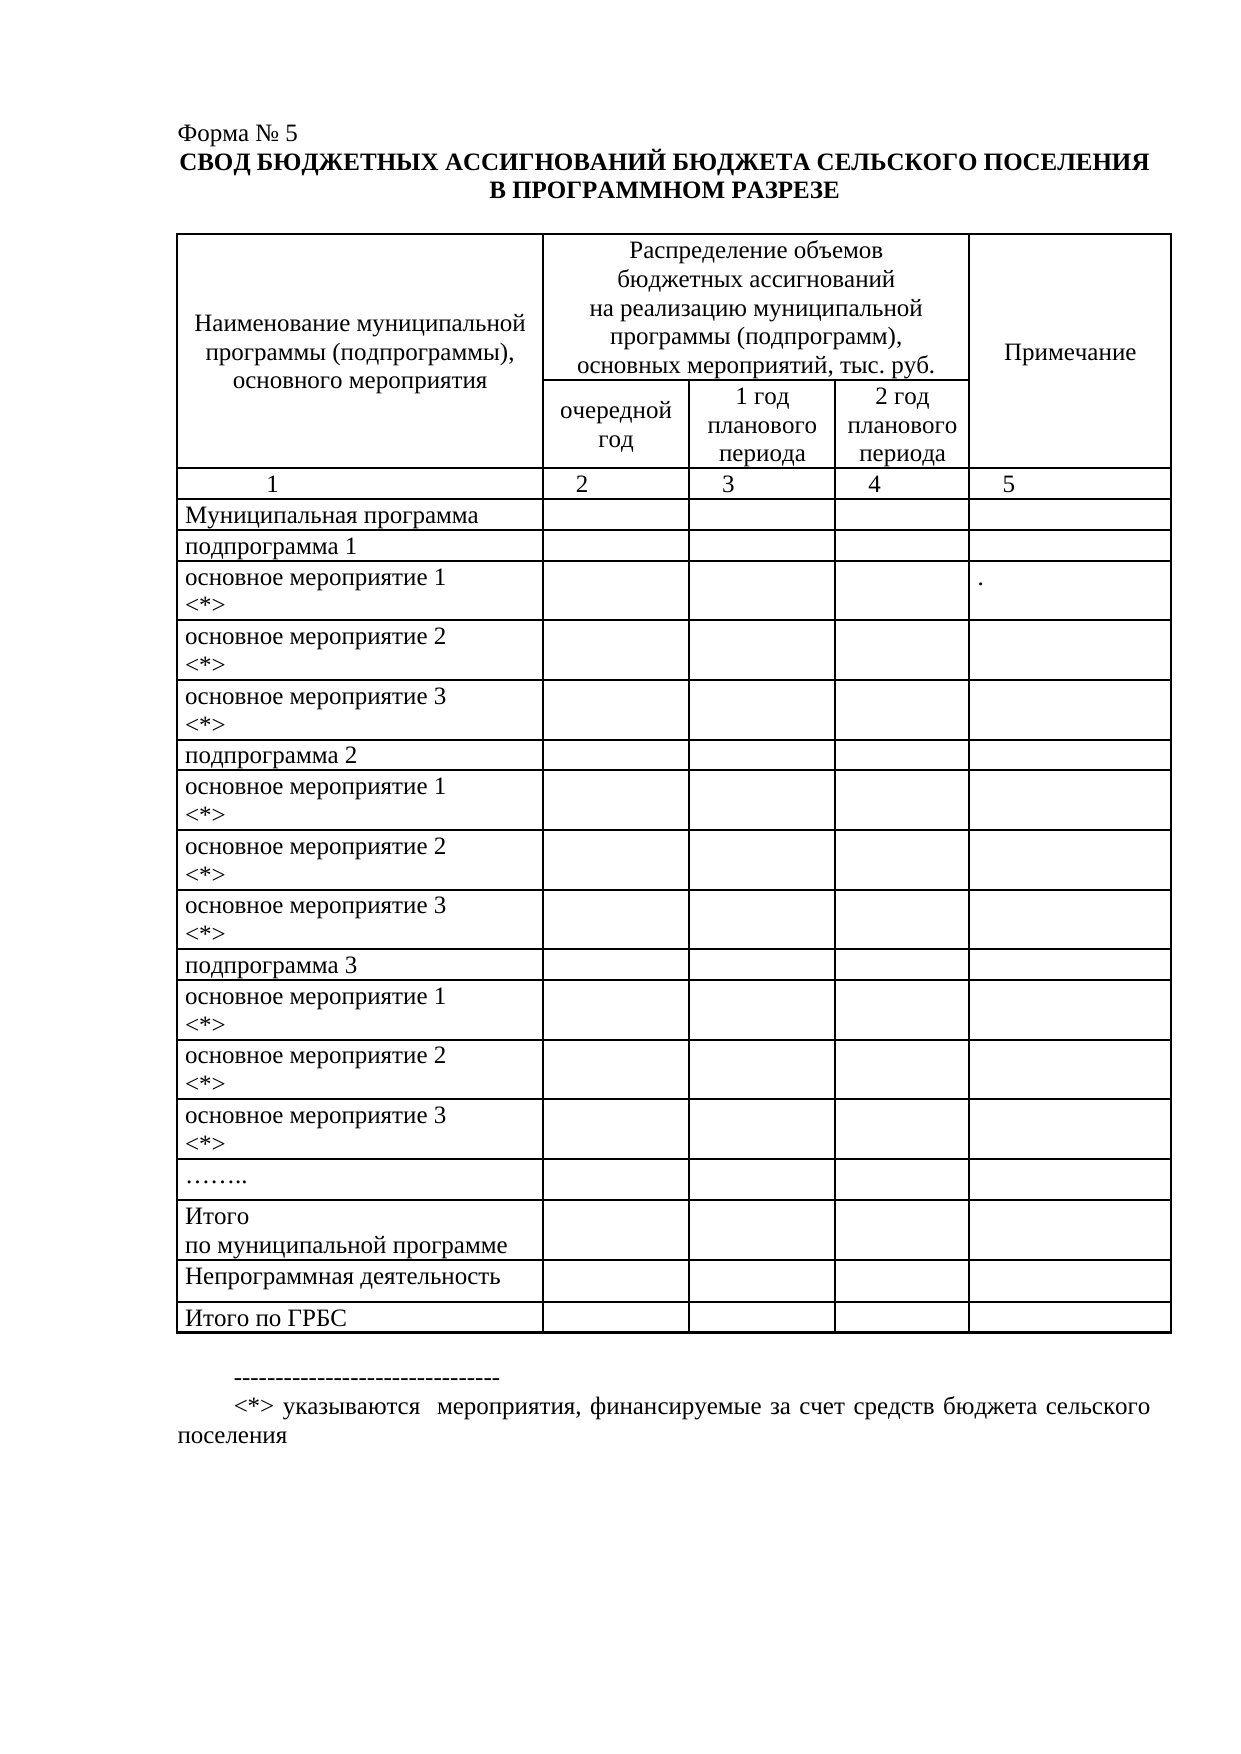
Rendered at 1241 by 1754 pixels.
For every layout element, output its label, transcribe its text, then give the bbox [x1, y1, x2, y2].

table_cell [544, 500, 688, 529]
table_cell основное мероприятие 1 <*> [178, 981, 542, 1038]
table_cell [836, 741, 968, 769]
table_cell [970, 831, 1170, 888]
table_cell 5 [970, 469, 1170, 498]
table_cell [836, 771, 968, 829]
text Форма № 5 [177, 118, 1152, 147]
table_cell основное мероприятие 1 <*> [178, 562, 542, 619]
table_cell …….. [178, 1160, 542, 1199]
table_cell [836, 891, 968, 948]
table_cell [836, 1261, 968, 1301]
table_cell [544, 831, 688, 888]
table_cell [836, 621, 968, 679]
table_cell . [970, 562, 1170, 619]
table_cell [690, 1261, 834, 1301]
table_cell [836, 1303, 968, 1331]
table_cell [836, 500, 968, 529]
table_cell [690, 771, 834, 829]
table_cell [690, 741, 834, 769]
table_cell [970, 1201, 1170, 1259]
table_cell [690, 1303, 834, 1331]
table_cell [970, 681, 1170, 738]
text -------------------------------- [177, 1362, 1152, 1391]
text СВОД БЮДЖЕТНЫХ АССИГНОВАНИЙ БЮДЖЕТА СЕЛЬСКОГО ПОСЕЛЕНИЯ [177, 147, 1152, 176]
table_cell основное мероприятие 1 <*> [178, 771, 542, 829]
table_cell Итого по муниципальной программе [178, 1201, 542, 1259]
table_cell основное мероприятие 3 <*> [178, 681, 542, 738]
table_cell [690, 1201, 834, 1259]
table_cell [544, 981, 688, 1038]
table_cell подпрограмма 2 [178, 741, 542, 769]
table_cell [690, 891, 834, 948]
table_cell [970, 1303, 1170, 1331]
table_cell [970, 1261, 1170, 1301]
table_cell [970, 741, 1170, 769]
table_cell 2 [544, 469, 688, 498]
table_cell [544, 741, 688, 769]
table_cell [970, 1041, 1170, 1098]
table_cell [690, 681, 834, 738]
table_cell основное мероприятие 2 <*> [178, 621, 542, 679]
table_cell [836, 981, 968, 1038]
table_cell 1 [178, 469, 542, 498]
table_cell подпрограмма 3 [178, 950, 542, 979]
table_cell [544, 531, 688, 560]
table_cell [544, 1041, 688, 1098]
table_cell [970, 981, 1170, 1038]
table_cell [690, 1100, 834, 1158]
table_cell [544, 1160, 688, 1199]
text В ПРОГРАММНОМ РАЗРЕЗЕ [177, 176, 1152, 204]
table_cell [836, 1160, 968, 1199]
table_cell 3 [690, 469, 834, 498]
table_cell [690, 1041, 834, 1098]
table_cell [690, 831, 834, 888]
table_cell [690, 562, 834, 619]
table_cell [836, 1100, 968, 1158]
table_cell [544, 950, 688, 979]
table_cell [970, 1100, 1170, 1158]
table_cell подпрограмма 1 [178, 531, 542, 560]
table_cell [970, 950, 1170, 979]
table_cell [970, 500, 1170, 529]
table_cell [690, 621, 834, 679]
table_cell [544, 771, 688, 829]
table_cell [544, 562, 688, 619]
table_cell [690, 531, 834, 560]
table_cell Муниципальная программа [178, 500, 542, 529]
table_cell основное мероприятие 2 <*> [178, 1041, 542, 1098]
table_cell [970, 621, 1170, 679]
text <*> указываются мероприятия, финансируемые за счет средств бюджета сельского поселения [177, 1391, 1152, 1448]
table_cell [836, 1201, 968, 1259]
table_cell основное мероприятие 3 <*> [178, 1100, 542, 1158]
table_cell [836, 562, 968, 619]
table_cell [544, 1303, 688, 1331]
table_cell [836, 950, 968, 979]
table_cell [544, 621, 688, 679]
table_header Распределение объемов бюджетных ассигнований на реализацию муниципальной программы (подпрограмм), основных мероприятий, тыс. руб. [544, 235, 968, 379]
table_cell [970, 1160, 1170, 1199]
table_cell основное мероприятие 3 <*> [178, 891, 542, 948]
table_cell [690, 981, 834, 1038]
table_header Примечание [970, 235, 1170, 467]
table_cell [836, 1041, 968, 1098]
table_cell Непрограммная деятельность [178, 1261, 542, 1301]
table_cell [836, 531, 968, 560]
table_cell [544, 891, 688, 948]
table_cell [690, 950, 834, 979]
table_cell 2 год планового периода [836, 381, 968, 467]
table_cell очередной год [544, 381, 688, 467]
table_cell [836, 831, 968, 888]
table_cell [544, 1201, 688, 1259]
table_cell [690, 1160, 834, 1199]
table_cell [690, 500, 834, 529]
table_cell [544, 1100, 688, 1158]
table_cell [970, 891, 1170, 948]
table_cell [970, 771, 1170, 829]
table_cell [544, 1261, 688, 1301]
table_cell [970, 531, 1170, 560]
table_cell [544, 681, 688, 738]
table_cell [836, 681, 968, 738]
table_cell Итого по ГРБС [178, 1303, 542, 1331]
table_cell 1 год планового периода [690, 381, 834, 467]
table_header Наименование муниципальной программы (подпрограммы), основного мероприятия [178, 235, 542, 467]
table_cell 4 [836, 469, 968, 498]
table_cell основное мероприятие 2 <*> [178, 831, 542, 888]
